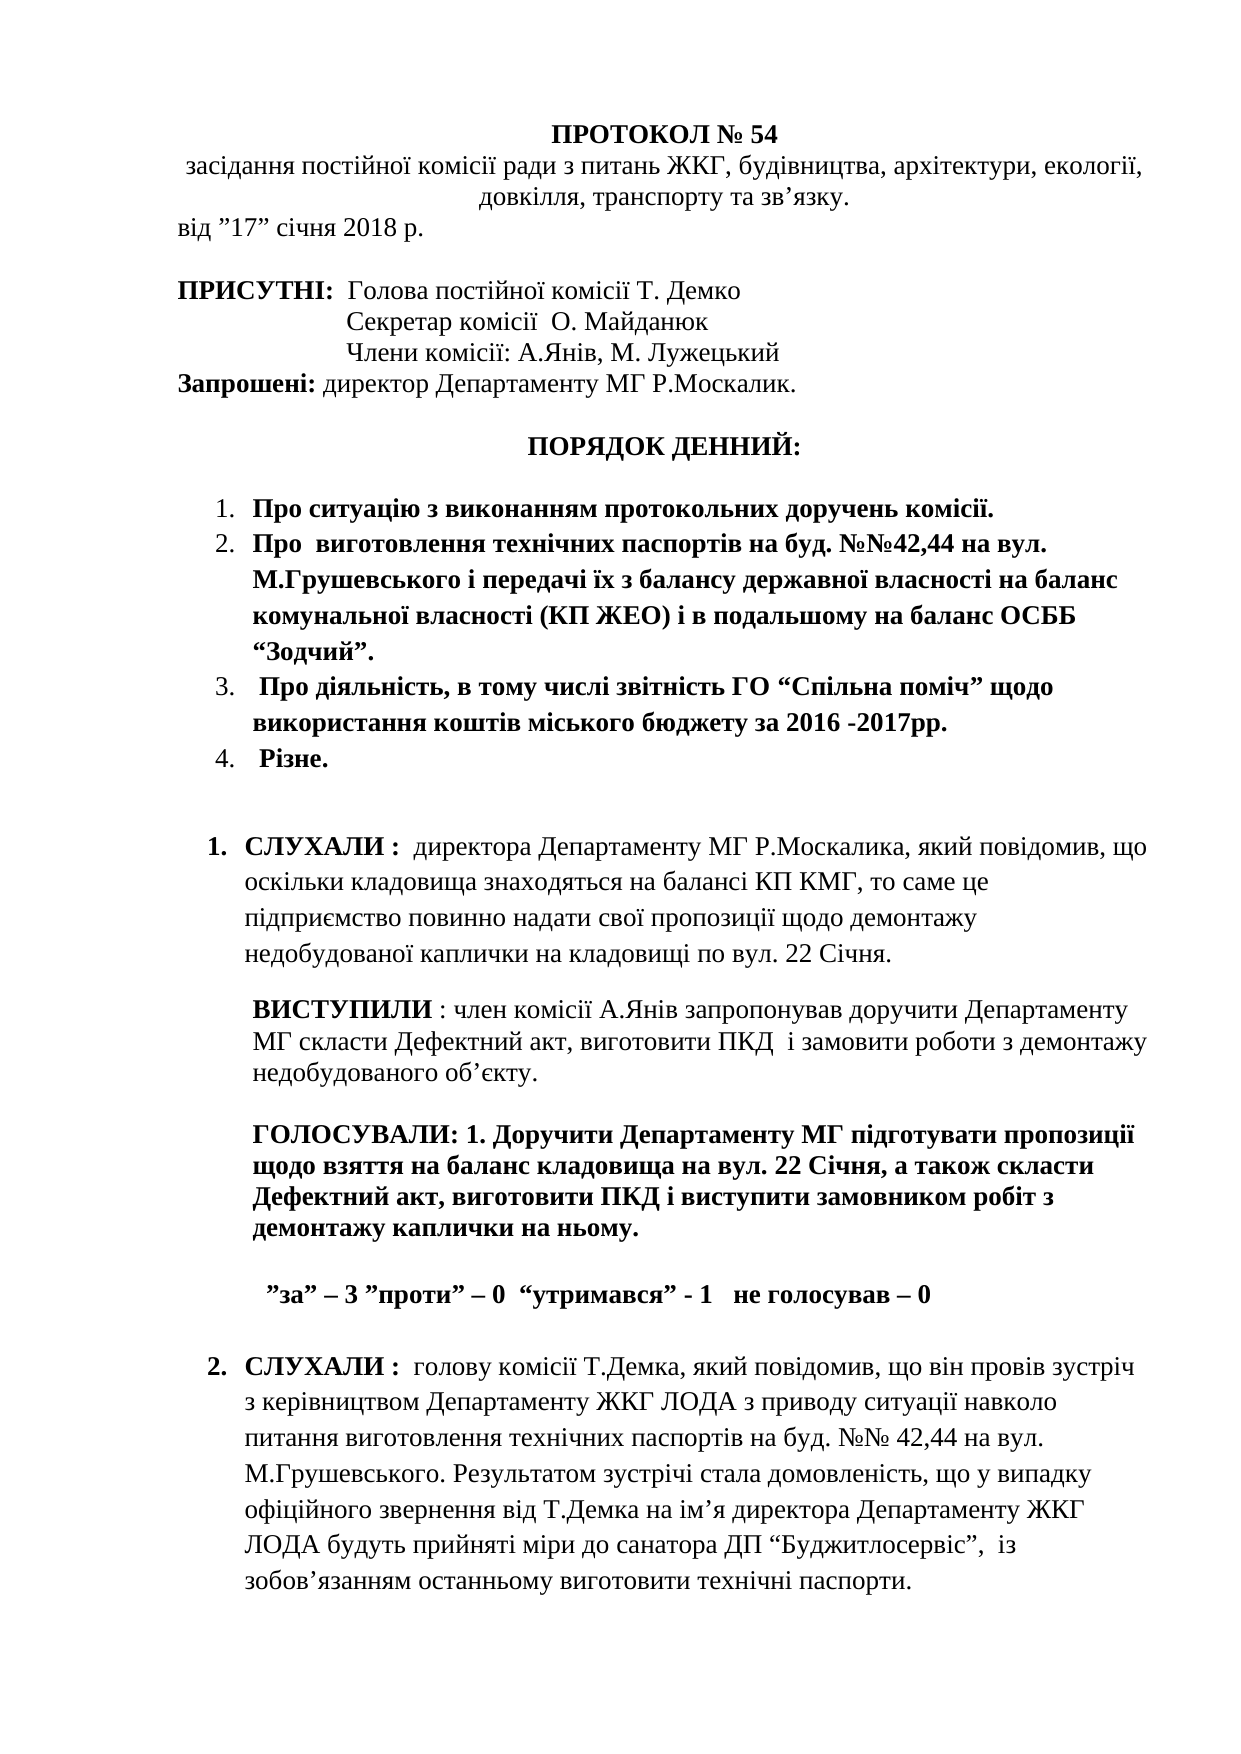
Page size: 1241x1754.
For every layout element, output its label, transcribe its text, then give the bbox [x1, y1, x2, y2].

list ”за” – 3 ”проти” – 0 “утримався” - 1 не голосував – 0 [252, 1278, 1152, 1309]
text ПРОТОКОЛ № 54 [177, 118, 1152, 149]
text Запрошені: директор Департаменту МГ Р.Москалик. [177, 367, 1152, 398]
text засідання постійної комісії ради з питань ЖКГ, будівництва, архітектури, екології, довкілля, транспорту та зв’язку. [177, 149, 1152, 212]
text ПРИСУТНІ: Голова постійної комісії Т. Демко [177, 274, 1152, 305]
list Різне. [215, 742, 1152, 773]
list Про діяльність, в тому числі звітність ГО “Спільна поміч” щодо використання коштів міського бюджету за 2016 -2017рр. [215, 671, 1152, 737]
text ПОРЯДОК ДЕННИЙ: [177, 429, 1152, 461]
text ВИСТУПИЛИ : член комісії А.Янів запропонував доручити Департаменту МГ скласти Дефектний акт, виготовити ПКД і замовити роботи з демонтажу недобудованого об’єкту. [252, 993, 1152, 1087]
text ГОЛОСУВАЛИ: 1. Доручити Департаменту МГ підготувати пропозиції щодо взяття на баланс кладовища на вул. 22 Січня, а також скласти Дефектний акт, виготовити ПКД і виступити замовником робіт з демонтажу каплички на ньому. [252, 1118, 1152, 1243]
list Про ситуацію з виконанням протокольних доручень комісії. [215, 492, 1152, 523]
text Секретар комісії О. Майданюк [177, 305, 1152, 336]
text від ”17” січня 2018 р. [177, 212, 1152, 243]
list СЛУХАЛИ : директора Департаменту МГ Р.Москалика, який повідомив, що оскільки кладовища знаходяться на балансі КП КМГ, то саме це підприємство повинно надати свої пропозиції щодо демонтажу недобудованої каплички на кладовищі по вул. 22 Січня. [207, 830, 1152, 968]
list Про виготовлення технічних паспортів на буд. №№42,44 на вул. М.Грушевського і передачі їх з балансу державної власності на баланс комунальної власності (КП ЖЕО) і в подальшому на баланс ОСББ “Зодчий”. [215, 528, 1152, 666]
list СЛУХАЛИ : голову комісії Т.Демка, який повідомив, що він провів зустріч з керівництвом Департаменту ЖКГ ЛОДА з приводу ситуації навколо питання виготовлення технічних паспортів на буд. №№ 42,44 на вул. М.Грушевського. Результатом зустрічі стала домовленість, що у випадку офіційного звернення від Т.Демка на ім’я директора Департаменту ЖКГ ЛОДА будуть прийняті міри до санатора ДП “Буджитлосервіс”, із зобов’язанням останньому виготовити технічні паспорти. [207, 1350, 1152, 1595]
text Члени комісії: А.Янів, М. Лужецький [177, 336, 1152, 367]
